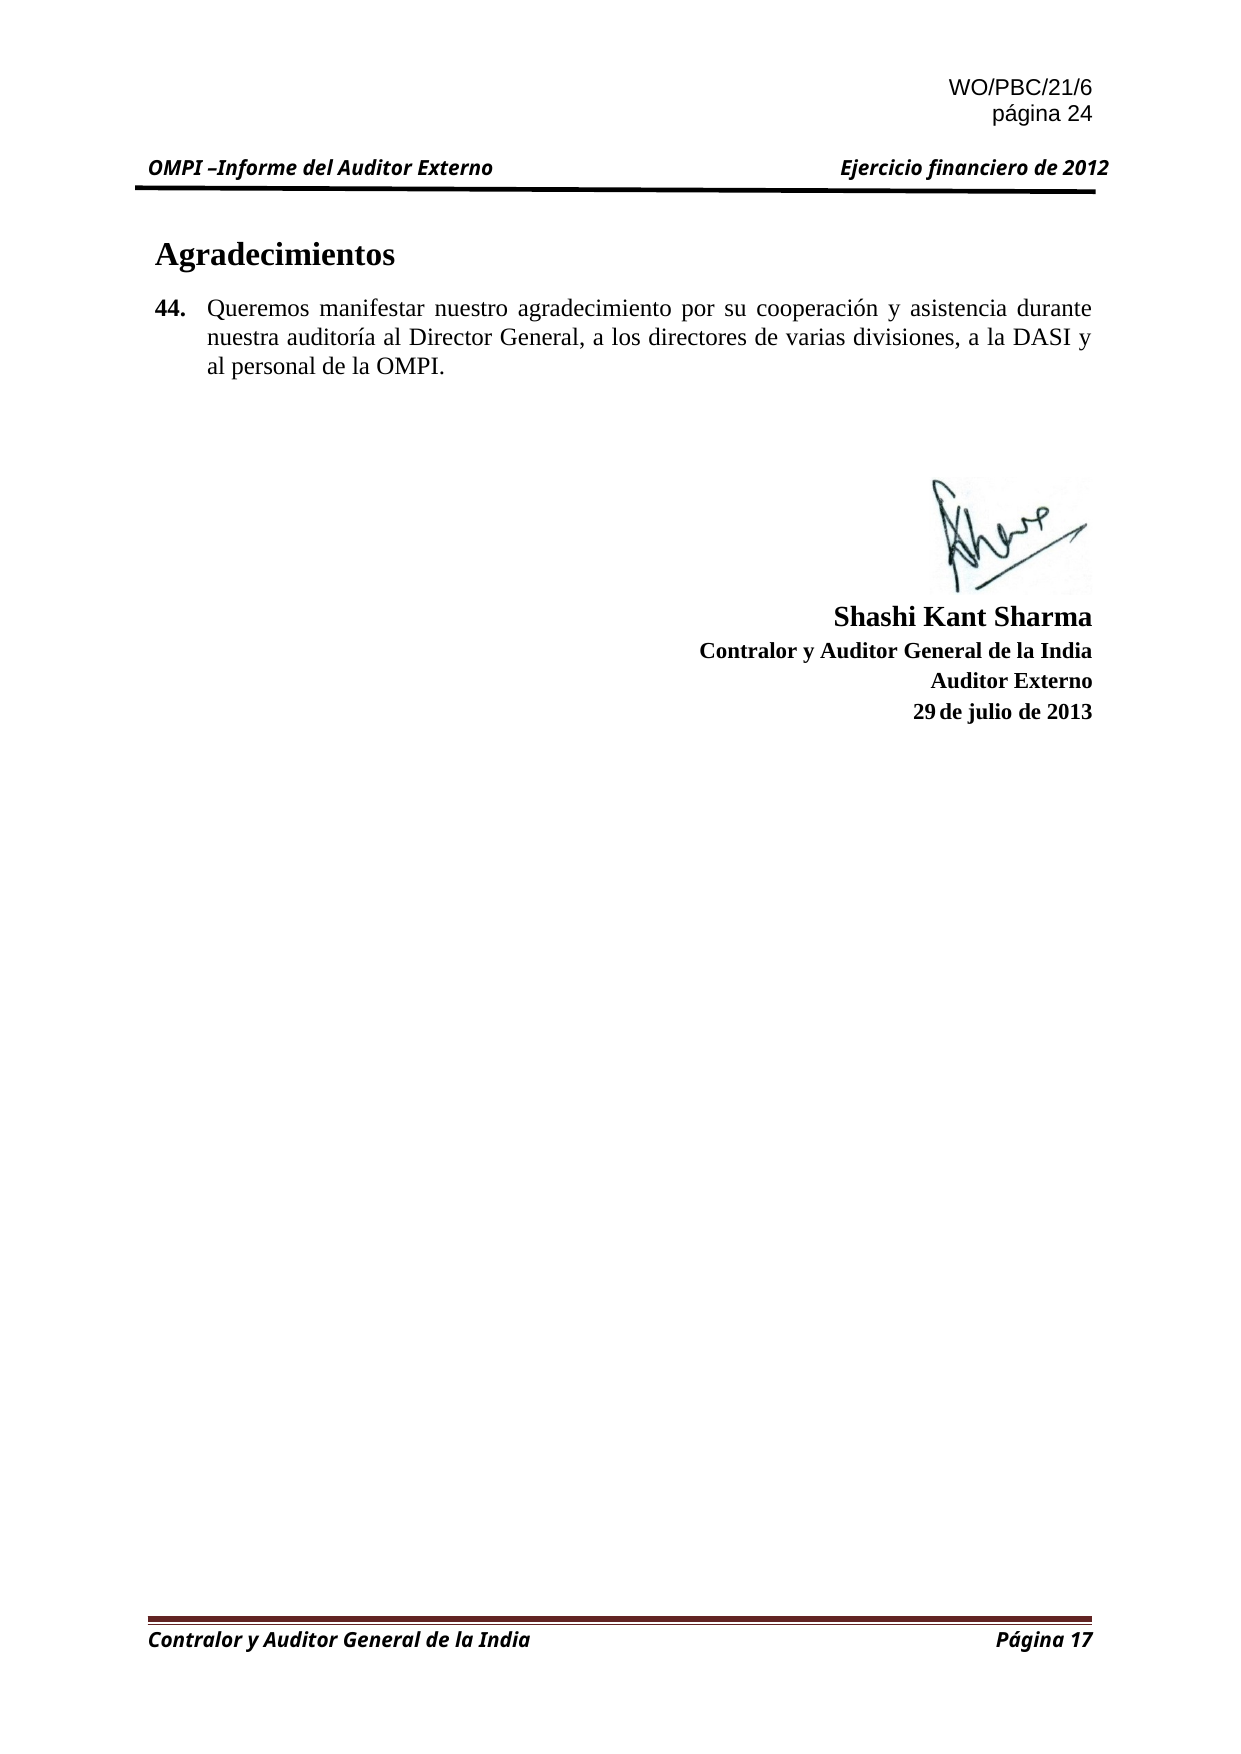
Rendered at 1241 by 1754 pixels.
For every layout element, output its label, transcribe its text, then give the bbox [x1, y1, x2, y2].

text Shashi Kant Sharma [192, 599, 1092, 632]
picture [929, 477, 1093, 595]
list Queremos manifestar nuestro agradecimiento por su cooperación y asistencia durante nuestra auditoría al Director General, a los directores de varias divisiones, a la DASI y al personal de la OMPI. [154, 293, 1092, 379]
text 29 de julio de 2013 [148, 698, 1092, 724]
text Agradecimientos [154, 234, 1092, 272]
text Auditor Externo [192, 667, 1092, 694]
text Contralor y Auditor General de la India [192, 637, 1092, 664]
